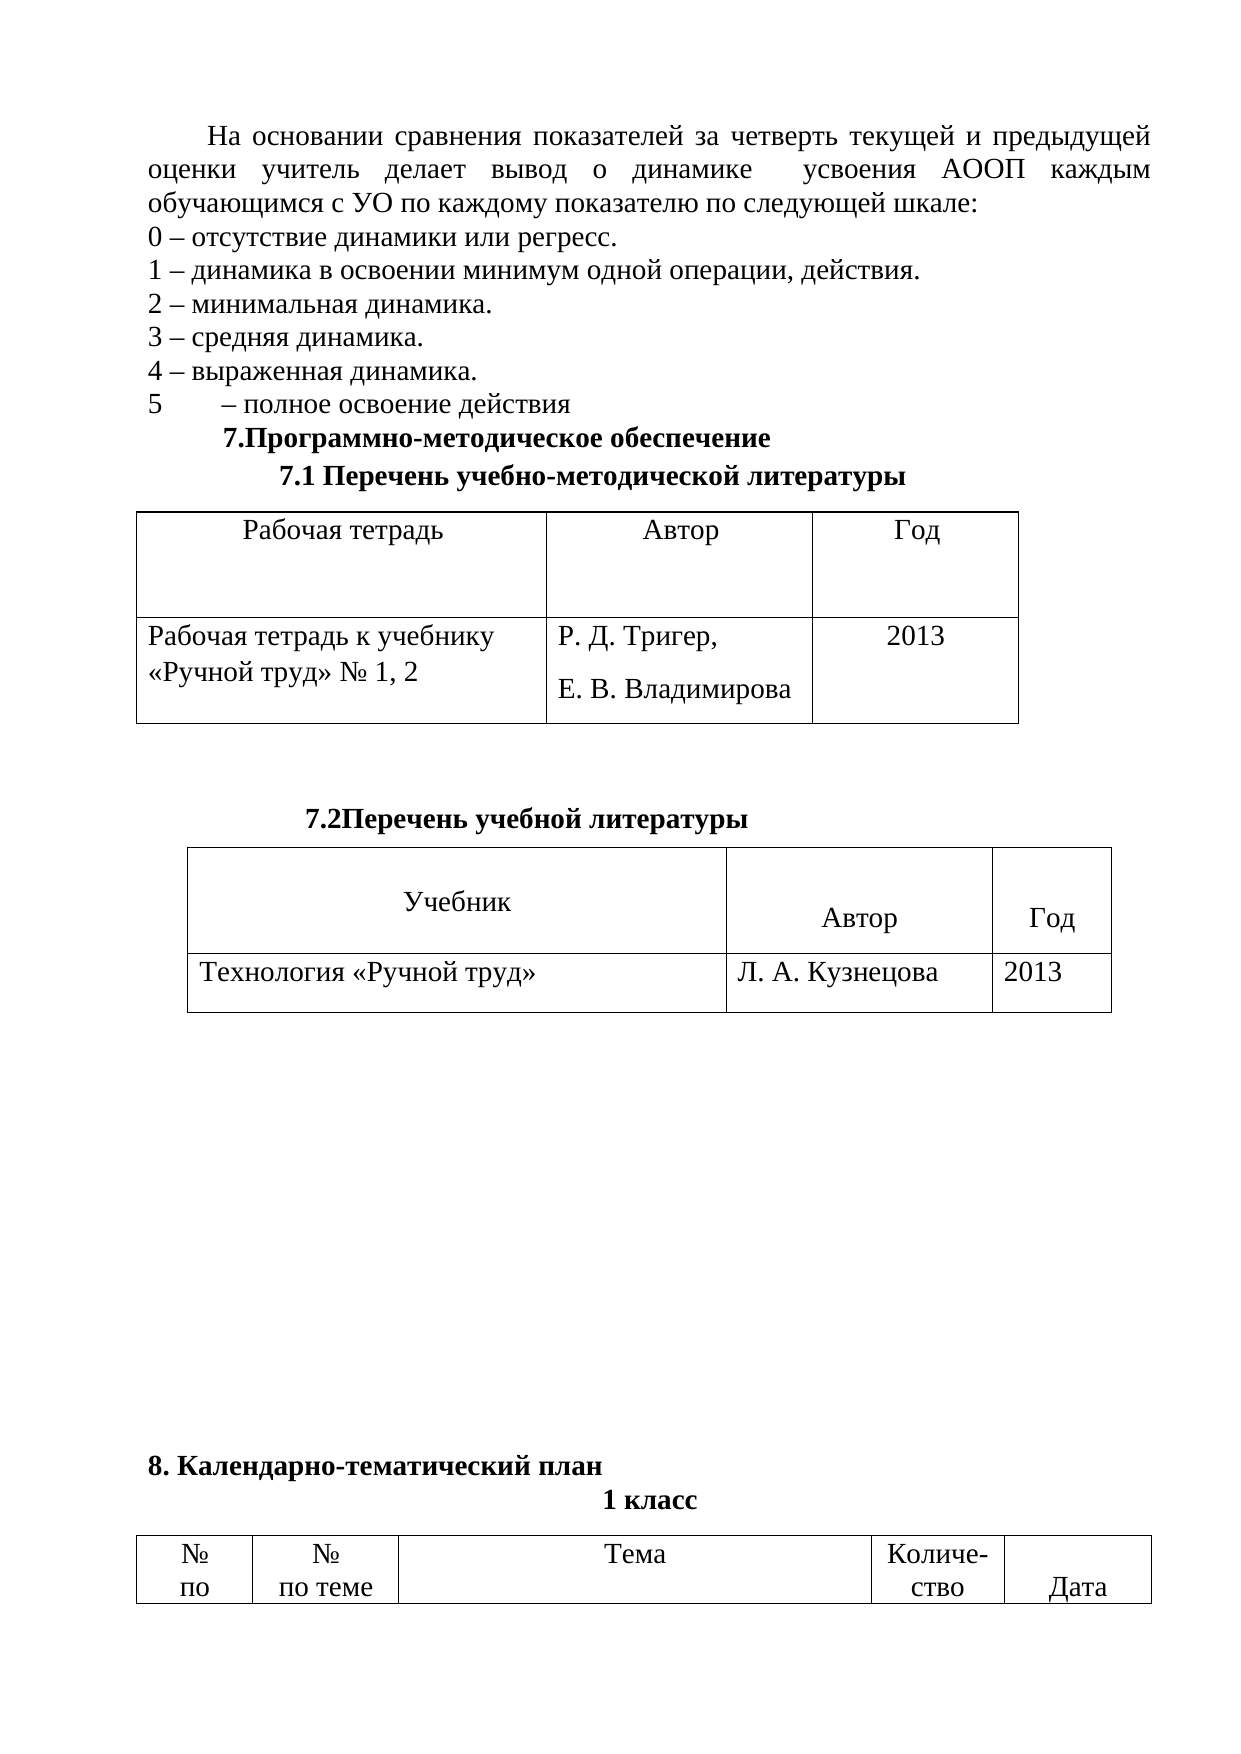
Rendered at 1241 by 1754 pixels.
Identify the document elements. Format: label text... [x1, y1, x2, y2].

text 7.Программно-методическое обеспечение [223, 420, 1152, 453]
list – полное освоение действия [148, 386, 1152, 420]
table_header Автор [727, 848, 992, 953]
text 8. Календарно-тематический план [148, 1448, 1152, 1482]
text 4 – выраженная динамика. [148, 353, 1152, 386]
table_header № по порядку [137, 1536, 252, 1603]
text 0 – отсутствие динамики или регресс. [148, 219, 1152, 252]
table_header Количе- ство часов [872, 1536, 1004, 1603]
text 1 класс [148, 1482, 1152, 1516]
table_cell Р. Д. Тригер, Е. В. Владимирова [547, 618, 812, 723]
table_cell 2013 [993, 954, 1111, 1012]
table_header Рабочая тетрадь [137, 513, 546, 617]
text 2 – минимальная динамика. [148, 286, 1152, 319]
text 3 – средняя динамика. [148, 319, 1152, 353]
text 7.2Перечень учебной литературы [305, 801, 1152, 835]
table_header № по теме [253, 1536, 398, 1603]
table_header Автор [547, 513, 812, 617]
text 1 – динамика в освоении минимум одной операции, действия. [148, 252, 1152, 286]
table_header Год [993, 848, 1111, 953]
table_cell Рабочая тетрадь к учебнику «Ручной труд» № 1, 2 [137, 618, 546, 723]
table_cell Л. А. Кузнецова [727, 954, 992, 1012]
text 7.1 Перечень учебно-методической литературы [148, 458, 1152, 492]
table_header Дата [1005, 1536, 1151, 1603]
table_cell 2013 [813, 618, 1018, 723]
table_header Учебник [188, 848, 726, 953]
table_cell Технология «Ручной труд» [188, 954, 726, 1012]
table_header Год [813, 513, 1018, 617]
text На основании сравнения показателей за четверть текущей и предыдущей оценки учитель делает вывод о динамике усвоения АООП каждым обучающимся с УО по каждому показателю по следующей шкале: [148, 118, 1152, 219]
table_header Тема [399, 1536, 871, 1603]
